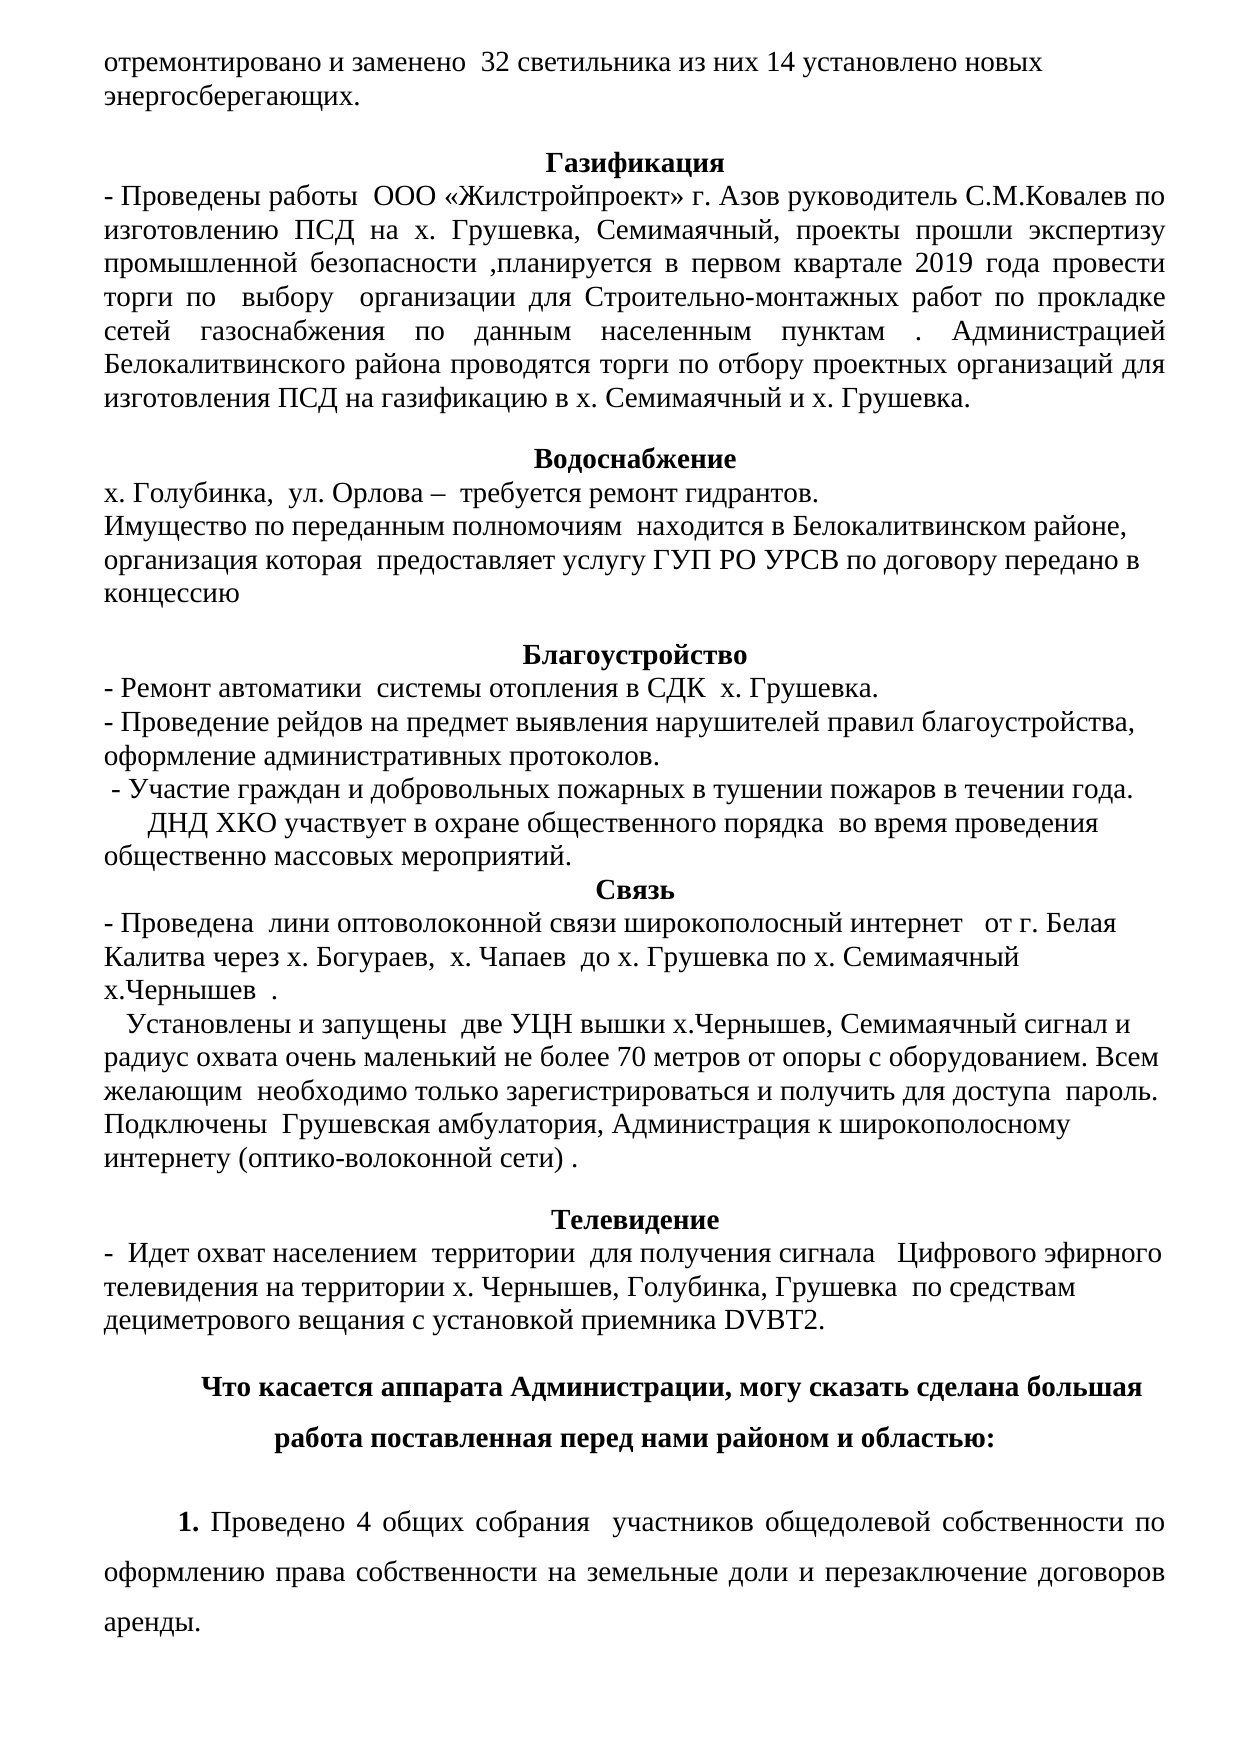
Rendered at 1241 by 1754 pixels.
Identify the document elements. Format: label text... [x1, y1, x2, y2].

text - Ремонт автоматики системы отопления в СДК х. Грушевка. [103, 671, 1167, 704]
text Благоустройство [103, 637, 1167, 671]
text - Проведены работы ООО «Жилстройпроект» г. Азов руководитель С.М.Ковалев по изготовлению ПСД на х. Грушевка, Семимаячный, проекты прошли экспертизу промышленной безопасности ,планируется в первом квартале 2019 года провести торги по выбору организации для Строительно-монтажных работ по прокладке сетей газоснабжения по данным населенным пунктам . Администрацией Белокалитвинского района проводятся торги по отбору проектных организаций для изготовления ПСД на газификацию в х. Семимаячный и х. Грушевка. [103, 178, 1167, 413]
text Подключены Грушевская амбулатория, Администрация к широкополосному интернету (оптико-волоконной сети) . [103, 1107, 1167, 1174]
text Что касается аппарата Администрации, могу сказать сделана большая работа поставленная перед нами районом и областью: [103, 1369, 1167, 1453]
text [103, 44, 1167, 111]
text ДНД ХКО участвует в охране общественного порядка во время проведения общественно массовых мероприятий. [103, 805, 1167, 872]
text х. Голубинка, ул. Орлова – требуется ремонт гидрантов. [103, 475, 1167, 508]
text - Проведена лини оптоволоконной связи широкополосный интернет от г. Белая Калитва через х. Богураев, х. Чапаев до х. Грушевка по х. Семимаячный х.Чернышев . [103, 905, 1167, 1006]
text Имущество по переданным полномочиям находится в Белокалитвинском районе, организация которая предоставляет услугу ГУП РО УРСВ по договору передано в концессию [103, 508, 1167, 609]
text Водоснабжение [103, 441, 1167, 475]
text 1. Проведено 4 общих собрания участников общедолевой собственности по оформлению права собственности на земельные доли и перезаключение договоров аренды. [103, 1504, 1167, 1638]
text - Участие граждан и добровольных пожарных в тушении пожаров в течении года. [103, 771, 1167, 805]
text Связь [103, 872, 1167, 905]
text Установлены и запущены две УЦН вышки х.Чернышев, Семимаячный сигнал и радиус охвата очень маленький не более 70 метров от опоры с оборудованием. Всем желающим необходимо только зарегистрироваться и получить для доступа пароль. [103, 1006, 1167, 1107]
text - Идет охват населением территории для получения сигнала Цифрового эфирного телевидения на территории х. Чернышев, Голубинка, Грушевка по средствам дециметрового вещания с установкой приемника DVBT2. [103, 1235, 1167, 1336]
text Газификация [103, 145, 1167, 178]
text - Проведение рейдов на предмет выявления нарушителей правил благоустройства, оформление административных протоколов. [103, 704, 1167, 771]
text Телевидение [103, 1202, 1167, 1235]
